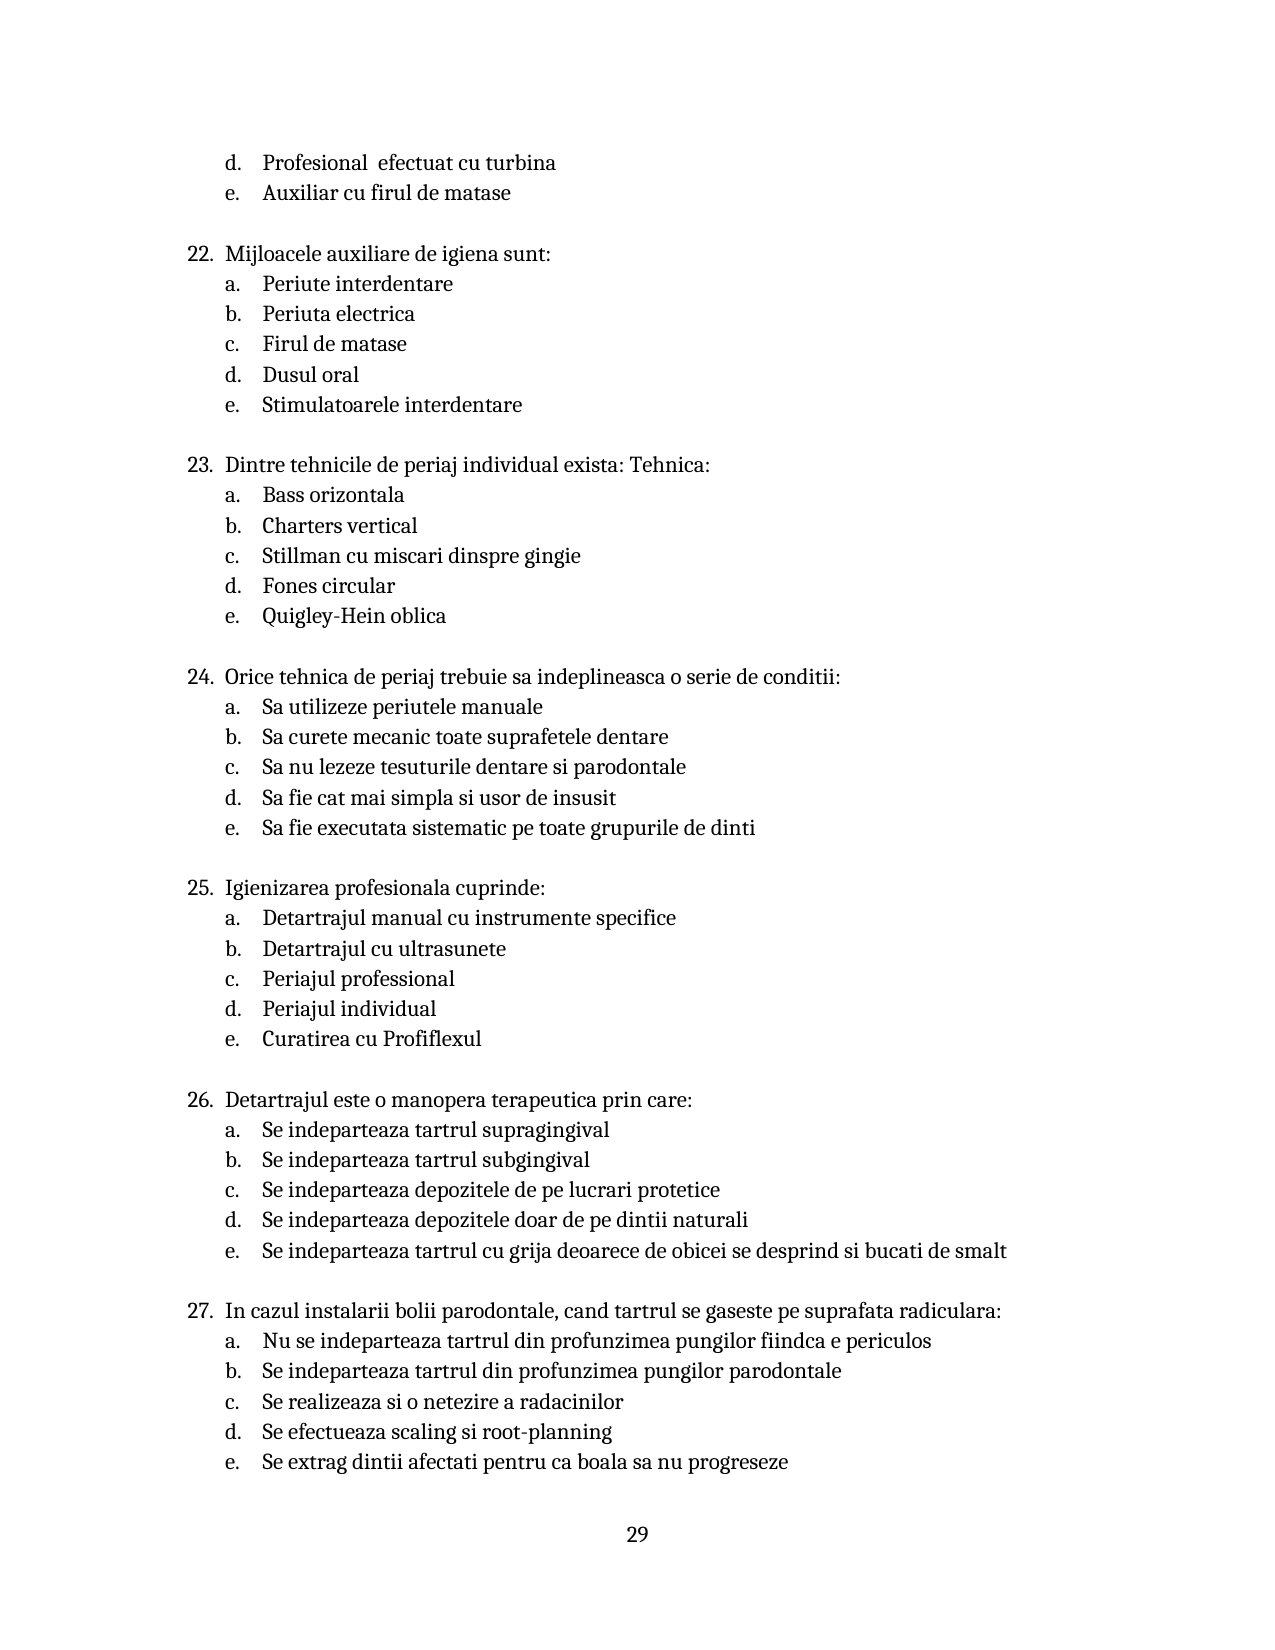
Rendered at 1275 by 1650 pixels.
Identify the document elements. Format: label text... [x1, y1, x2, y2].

list Sa curete mecanic toate suprafetele dentare [225, 724, 1125, 750]
list Nu se indeparteaza tartrul din profunzimea pungilor fiindca e periculos [225, 1328, 1125, 1354]
list Quigley-Hein oblica [225, 603, 1125, 629]
list Profesional efectuat cu turbina [225, 150, 1125, 176]
list Se indeparteaza depozitele de pe lucrari protetice [225, 1177, 1125, 1203]
list Bass orizontala [225, 482, 1125, 509]
list Sa utilizeze periutele manuale [225, 694, 1125, 720]
list Fones circular [225, 573, 1125, 599]
list Orice tehnica de periaj trebuie sa indeplineasca o serie de conditii: [187, 663, 1125, 690]
list Auxiliar cu firul de matase [225, 180, 1125, 207]
list Sa nu lezeze tesuturile dentare si parodontale [225, 754, 1125, 781]
list Periajul professional [225, 966, 1125, 992]
list Se indeparteaza tartrul cu grija deoarece de obicei se desprind si bucati de smalt [225, 1237, 1125, 1264]
list Igienizarea profesionala cuprinde: [187, 875, 1125, 901]
list Sa fie cat mai simpla si usor de insusit [225, 784, 1125, 811]
list Se indeparteaza depozitele doar de pe dintii naturali [225, 1207, 1125, 1234]
list Curatirea cu Profiflexul [225, 1026, 1125, 1052]
list Se realizeaza si o netezire a radacinilor [225, 1388, 1125, 1415]
list Firul de matase [225, 331, 1125, 358]
list In cazul instalarii bolii parodontale, cand tartrul se gaseste pe suprafata radiculara: [187, 1298, 1125, 1324]
list Se indeparteaza tartrul supragingival [225, 1117, 1125, 1143]
list Sa fie executata sistematic pe toate grupurile de dinti [225, 814, 1125, 841]
list Se indeparteaza tartrul din profunzimea pungilor parodontale [225, 1358, 1125, 1385]
list Stimulatoarele interdentare [225, 392, 1125, 418]
list Periute interdentare [225, 271, 1125, 297]
list Dusul oral [225, 361, 1125, 388]
list Detartrajul este o manopera terapeutica prin care: [187, 1086, 1125, 1113]
list Periajul individual [225, 996, 1125, 1022]
list Se indeparteaza tartrul subgingival [225, 1147, 1125, 1173]
list Stillman cu miscari dinspre gingie [225, 543, 1125, 569]
list Detartrajul manual cu instrumente specifice [225, 905, 1125, 932]
list Periuta electrica [225, 301, 1125, 327]
list Detartrajul cu ultrasunete [225, 935, 1125, 962]
list Charters vertical [225, 512, 1125, 539]
list Se extrag dintii afectati pentru ca boala sa nu progreseze [225, 1449, 1125, 1475]
list Dintre tehnicile de periaj individual exista: Tehnica: [187, 452, 1125, 478]
list Mijloacele auxiliare de igiena sunt: [187, 241, 1125, 267]
list Se efectueaza scaling si root-planning [225, 1419, 1125, 1445]
